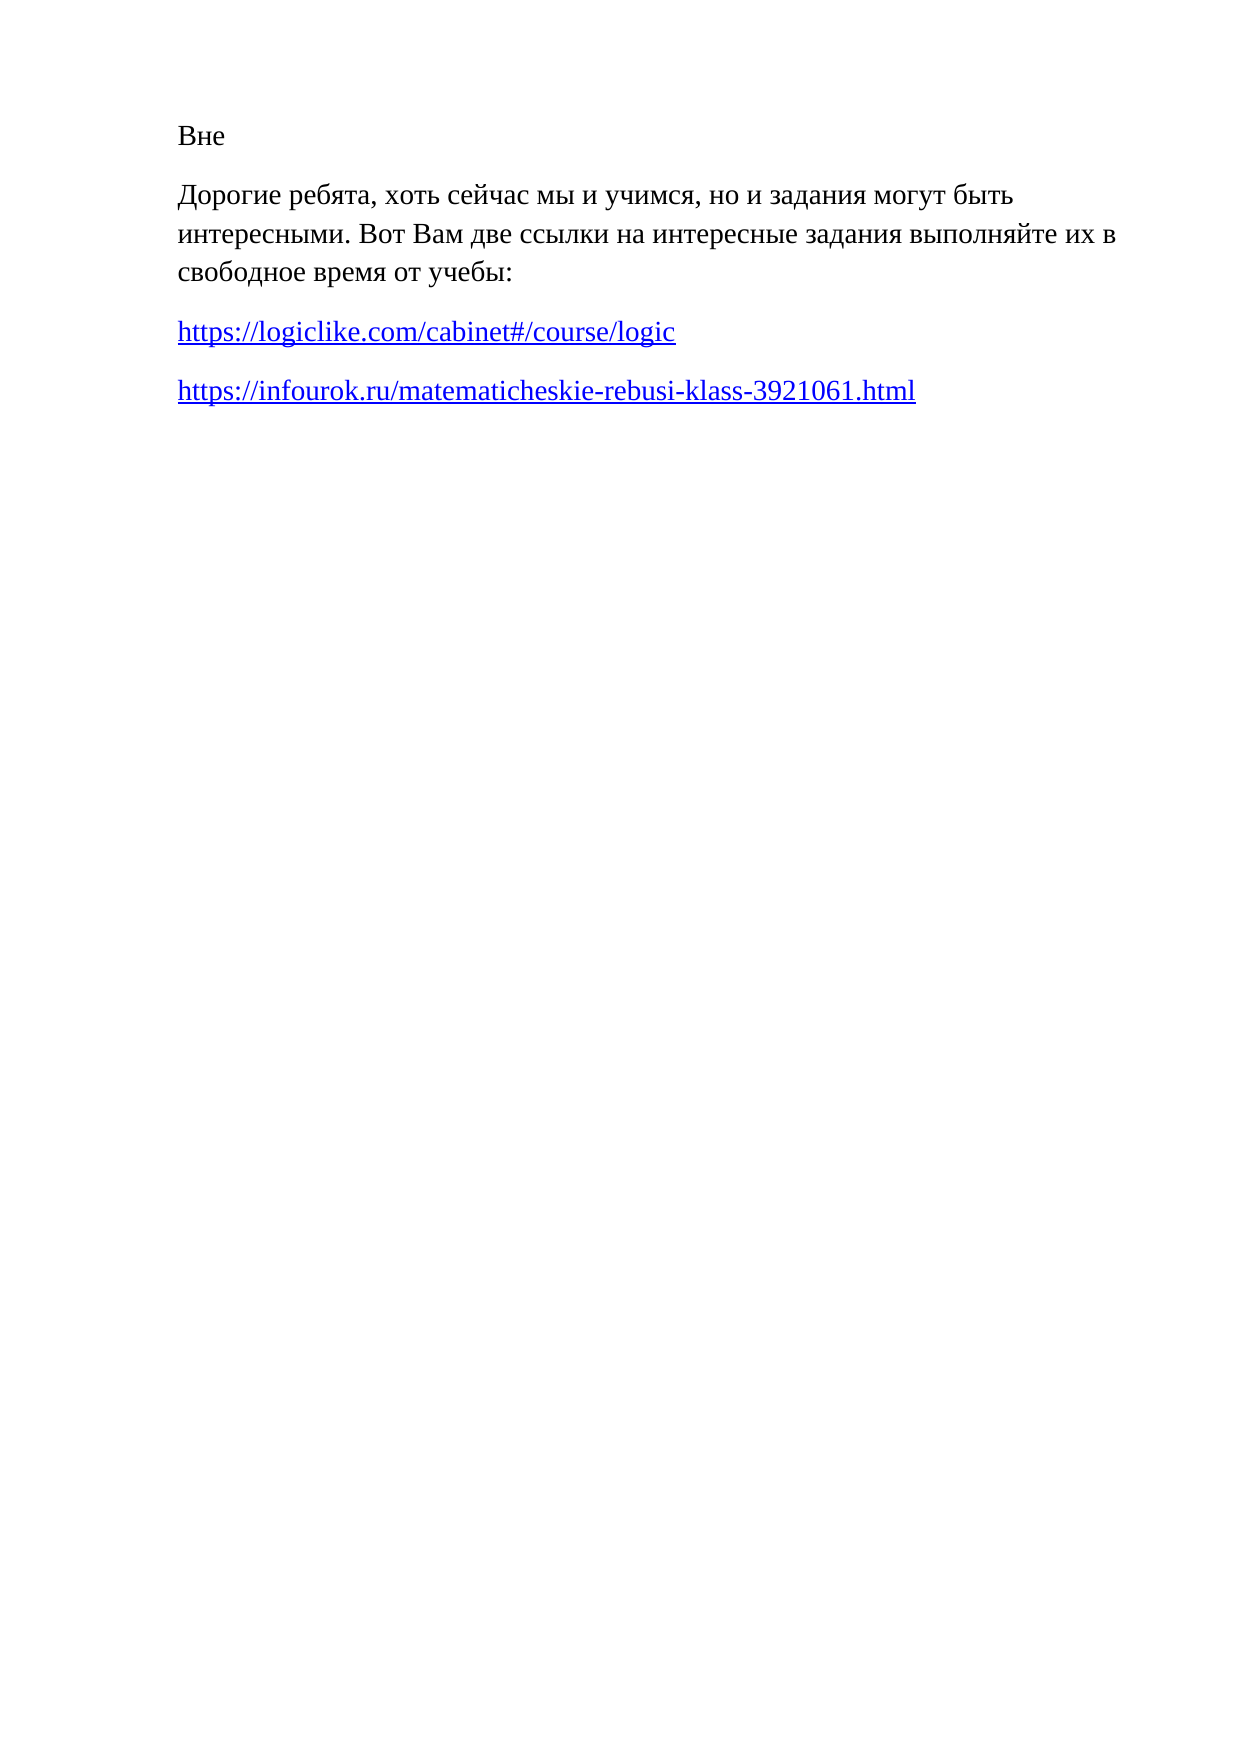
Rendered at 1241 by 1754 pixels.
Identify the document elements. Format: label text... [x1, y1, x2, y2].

text https://infourok.ru/matematicheskie-rebusi-klass-3921061.html [177, 373, 1152, 407]
text Дорогие ребята, хоть сейчас мы и учимся, но и задания могут быть интересными. Вот Вам две ссылки на интересные задания выполняйте их в свободное время от учебы: [177, 177, 1152, 288]
text https://logiclike.com/cabinet#/course/logic [177, 314, 1152, 347]
text Внеурочная деятельность «Юный математик» [177, 118, 1152, 152]
